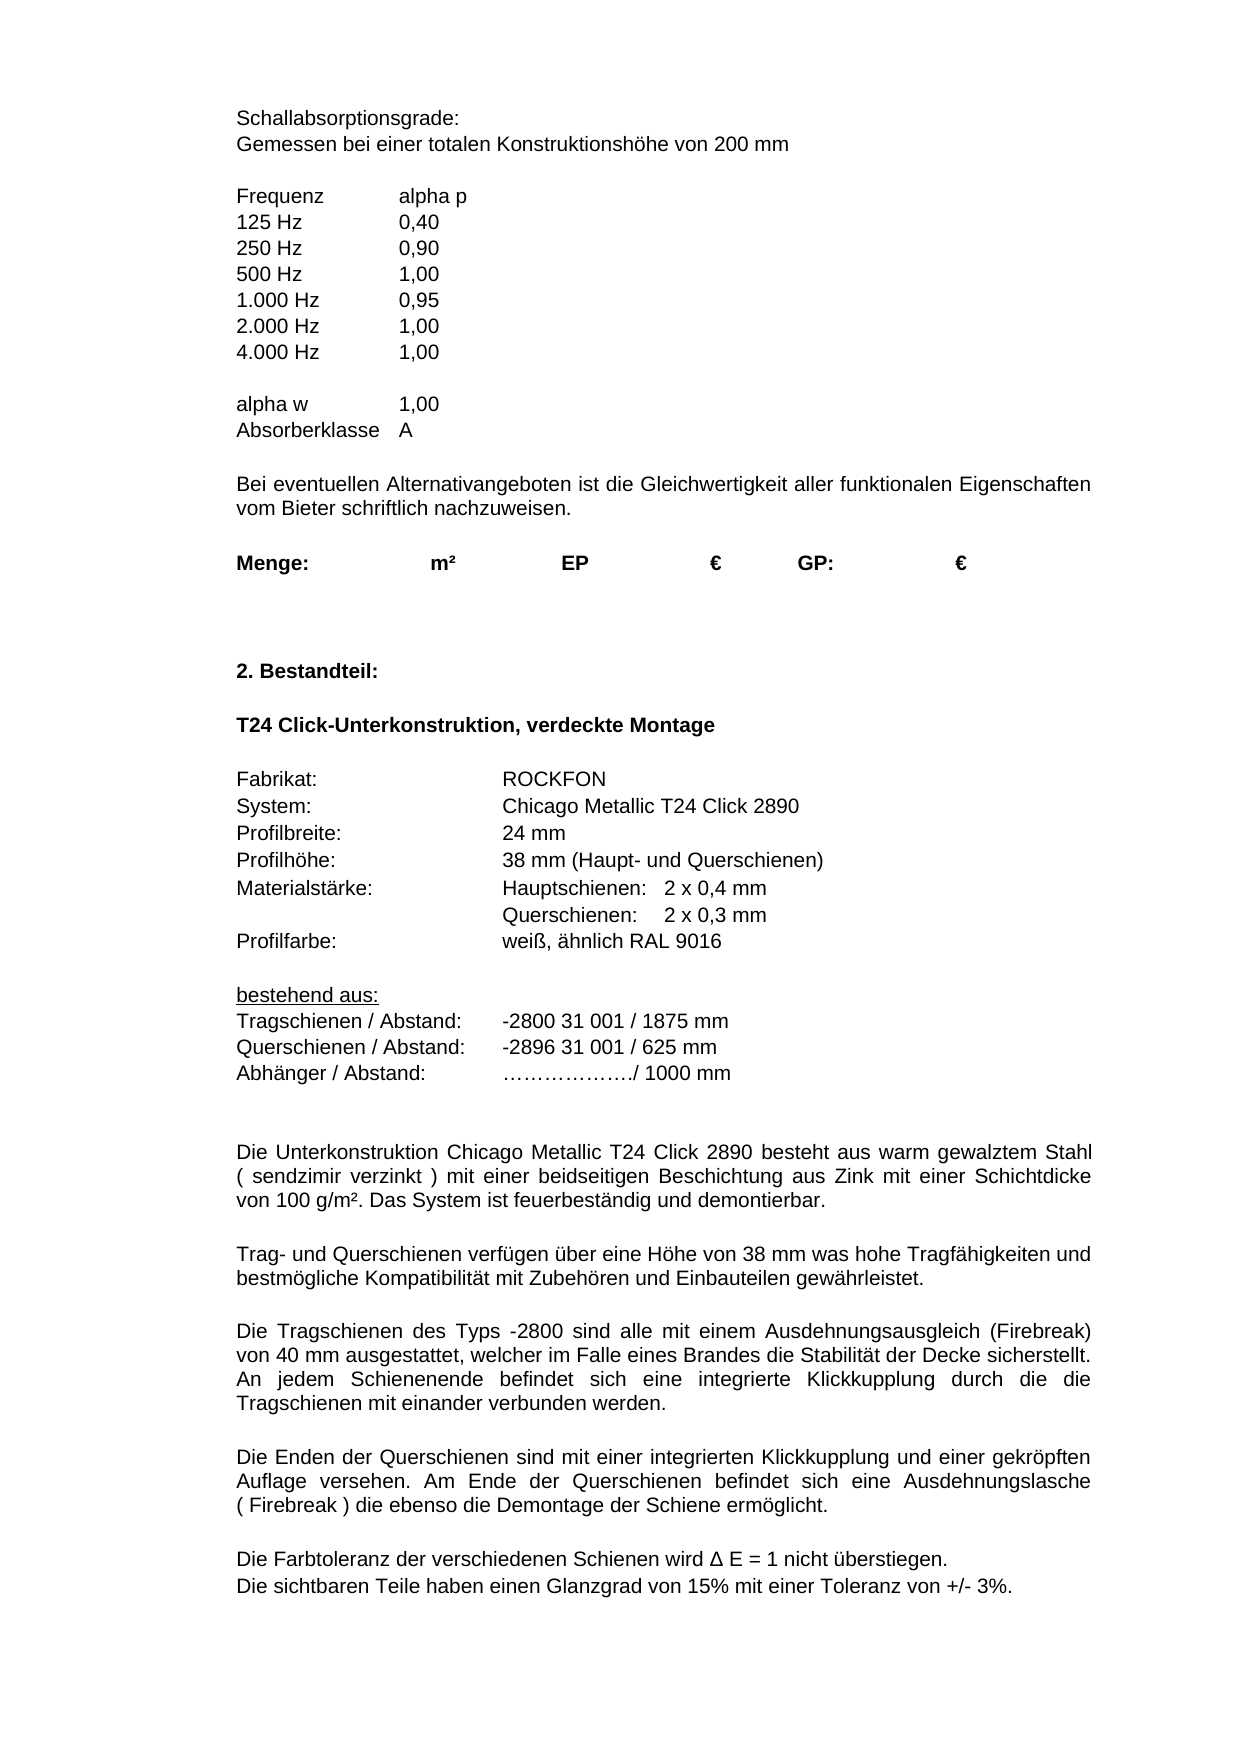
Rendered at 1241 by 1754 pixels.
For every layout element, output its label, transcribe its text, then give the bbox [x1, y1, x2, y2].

text Die sichtbaren Teile haben einen Glanzgrad von 15% mit einer Toleranz von +/- 3%. [236, 1574, 1093, 1598]
text Tragschienen / Abstand: -2800 31 001 / 1875 mm [236, 1009, 1093, 1033]
text Schallabsorptionsgrade: [236, 106, 1093, 129]
text 250 Hz 0,90 [236, 236, 1093, 260]
text 1.000 Hz 0,95 [236, 288, 1093, 312]
text Die Farbtoleranz der verschiedenen Schienen wird Δ E = 1 nicht überstiegen. [236, 1547, 1093, 1571]
text Bei eventuellen Alternativangeboten ist die Gleichwertigkeit aller funktionalen Eigenschaften vom Bieter schriftlich nachzuweisen. [236, 472, 1093, 520]
text System: Chicago Metallic T24 Click 2890 [236, 794, 1093, 818]
text 125 Hz 0,40 [236, 210, 1093, 234]
text bestehend aus: [236, 983, 1093, 1007]
text Profilbreite: 24 mm [236, 821, 1093, 845]
text Gemessen bei einer totalen Konstruktionshöhe von 200 mm [236, 132, 1093, 156]
text 2.000 Hz 1,00 [236, 314, 1093, 338]
text Profilhöhe: 38 mm (Haupt- und Querschienen) [236, 848, 1093, 872]
text Menge: m² EP € GP: € [236, 550, 1093, 574]
text Die Enden der Querschienen sind mit einer integrierten Klickkupplung und einer gekröpften Auflage versehen. Am Ende der Querschienen befindet sich eine Ausdehnungslasche ( Firebreak ) die ebenso die Demontage der Schiene ermöglicht. [236, 1445, 1093, 1517]
text alpha w 1,00 [236, 392, 1093, 416]
text Fabrikat: ROCKFON [236, 767, 1093, 791]
text Querschienen / Abstand: -2896 31 001 / 625 mm [236, 1035, 1093, 1059]
text 500 Hz 1,00 [236, 262, 1093, 286]
text Trag- und Querschienen verfügen über eine Höhe von 38 mm was hohe Tragfähigkeiten und bestmögliche Kompatibilität mit Zubehören und Einbauteilen gewährleistet. [236, 1242, 1093, 1290]
text Querschienen: 2 x 0,3 mm [236, 902, 1093, 926]
text T24 Click-Unterkonstruktion, verdeckte Montage [236, 713, 1093, 737]
text Profilfarbe: weiß, ähnlich RAL 9016 [236, 928, 1093, 952]
text 4.000 Hz 1,00 [236, 340, 1093, 364]
text Materialstärke: Hauptschienen: 2 x 0,4 mm [236, 875, 1093, 899]
text Abhänger / Abstand: ………………./ 1000 mm [236, 1061, 1093, 1085]
text Frequenz alpha p [236, 184, 1093, 208]
text Die Unterkonstruktion Chicago Metallic T24 Click 2890 besteht aus warm gewalztem Stahl ( sendzimir verzinkt ) mit einer beidseitigen Beschichtung aus Zink mit einer Schichtdicke von 100 g/m². Das System ist feuerbeständig und demontierbar. [236, 1140, 1093, 1212]
text Absorberklasse A [236, 418, 1093, 442]
text 2. Bestandteil: [236, 659, 1093, 683]
text Die Tragschienen des Typs -2800 sind alle mit einem Ausdehnungsausgleich (Firebreak) von 40 mm ausgestattet, welcher im Falle eines Brandes die Stabilität der Decke sicherstellt. An jedem Schienenende befindet sich eine integrierte Klickkupplung durch die die Tragschienen mit einander verbunden werden. [236, 1319, 1093, 1415]
